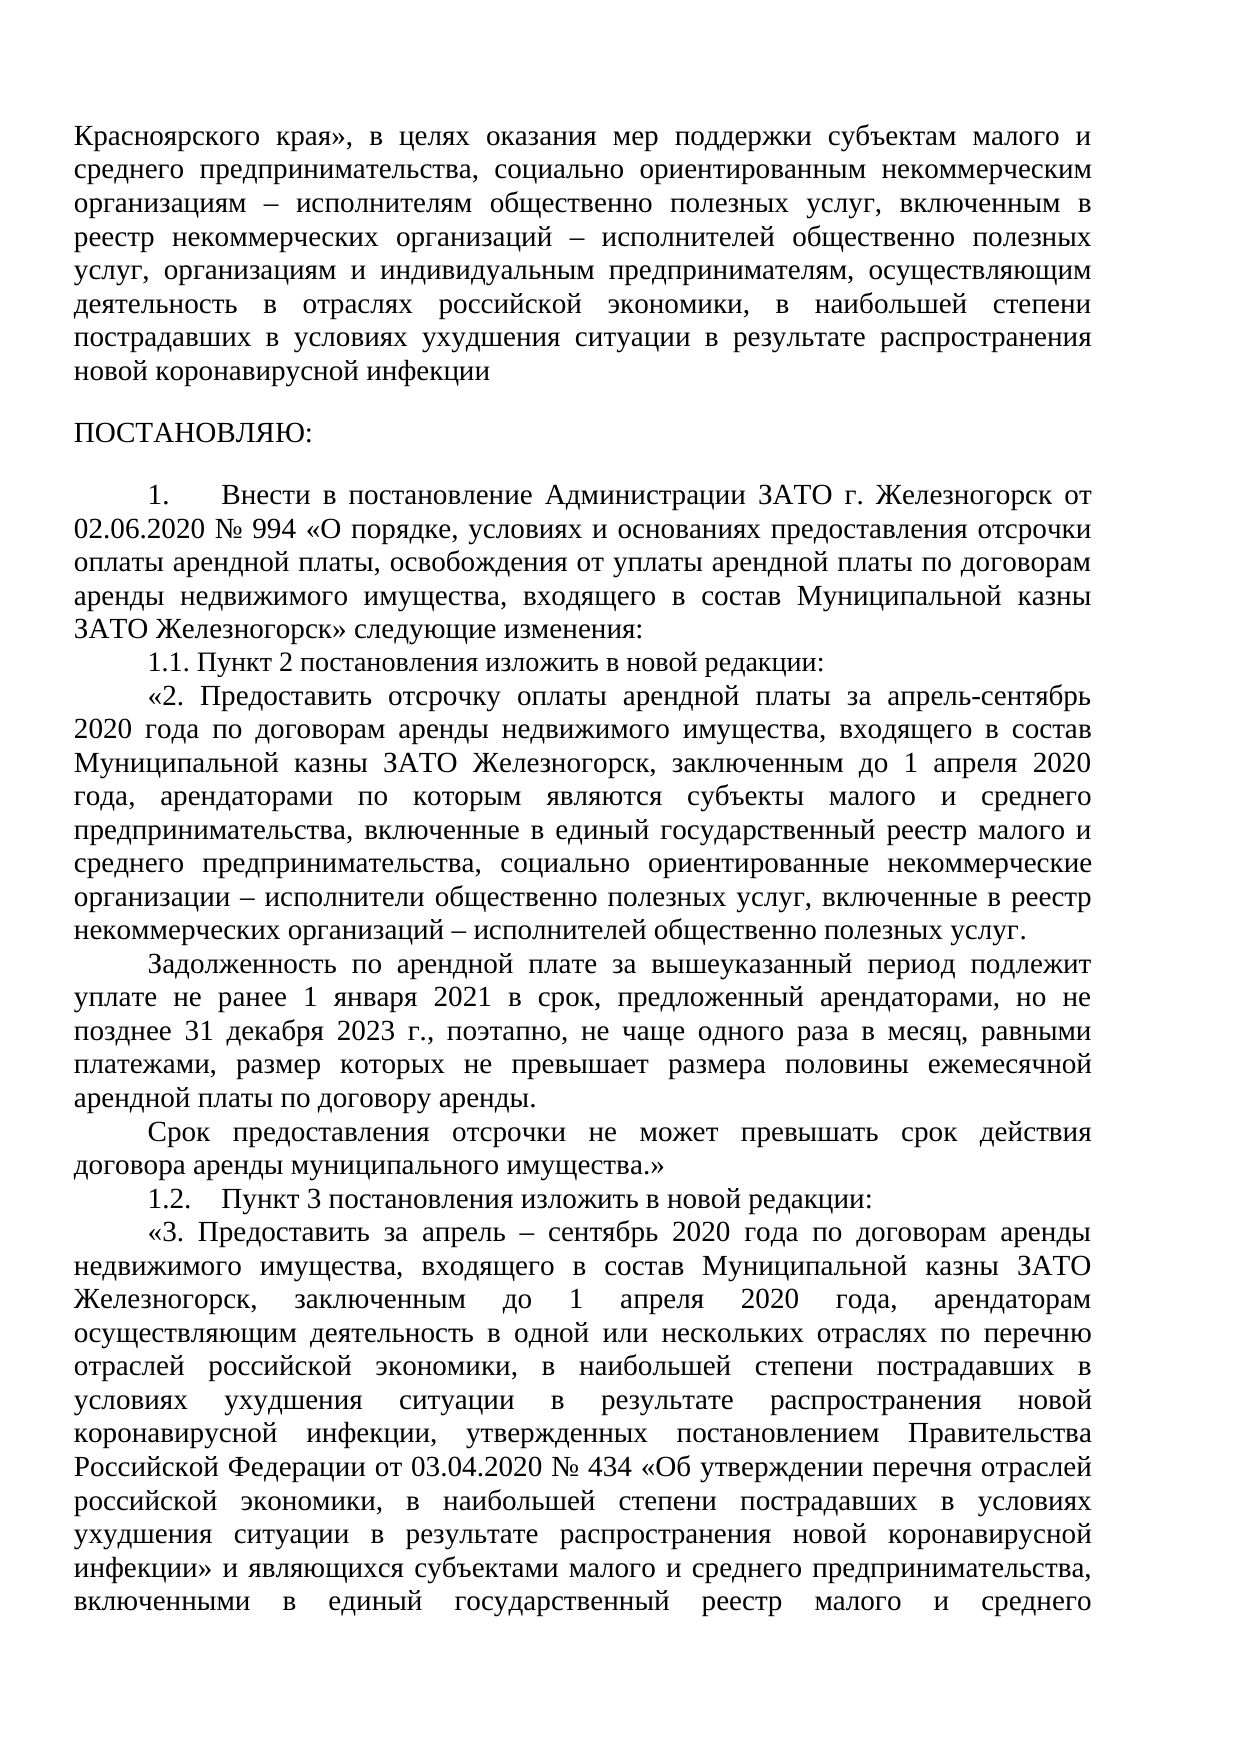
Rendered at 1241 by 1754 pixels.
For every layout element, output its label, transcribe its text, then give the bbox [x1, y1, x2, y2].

list Пункт 3 постановления изложить в новой редакции: [74, 1181, 1092, 1214]
text ПОСТАНОВЛЯЮ: [74, 415, 1092, 449]
title 1.1. Пункт 2 постановления изложить в новой редакции: [74, 645, 1092, 678]
list Внести в постановление Администрации ЗАТО г. Железногорск от 02.06.2020 № 994 «О порядке, условиях и основаниях предоставления отсрочки оплаты арендной платы, освобождения от уплаты арендной платы по договорам аренды недвижимого имущества, входящего в состав Муниципальной казны ЗАТО Железногорск» следующие изменения: [74, 477, 1092, 645]
list Задолженность по арендной плате за вышеуказанный период подлежит уплате не ранее 1 января 2021 в срок, предложенный арендаторами, но не позднее 31 декабря 2023 г., поэтапно, не чаще одного раза в месяц, равными платежами, размер которых не превышает размера половины ежемесячной арендной платы по договору аренды. [74, 946, 1092, 1114]
list Срок предоставления отсрочки не может превышать срок действия договора аренды муниципального имущества.» [74, 1114, 1092, 1181]
list «2. Предоставить отсрочку оплаты арендной платы за апрель-сентябрь 2020 года по договорам аренды недвижимого имущества, входящего в состав Муниципальной казны ЗАТО Железногорск, заключенным до 1 апреля 2020 года, арендаторами по которым являются субъекты малого и среднего предпринимательства, включенные в единый государственный реестр малого и среднего предпринимательства, социально ориентированные некоммерческие организации – исполнители общественно полезных услуг, включенные в реестр некоммерческих организаций – исполнителей общественно полезных услуг. [74, 678, 1092, 946]
